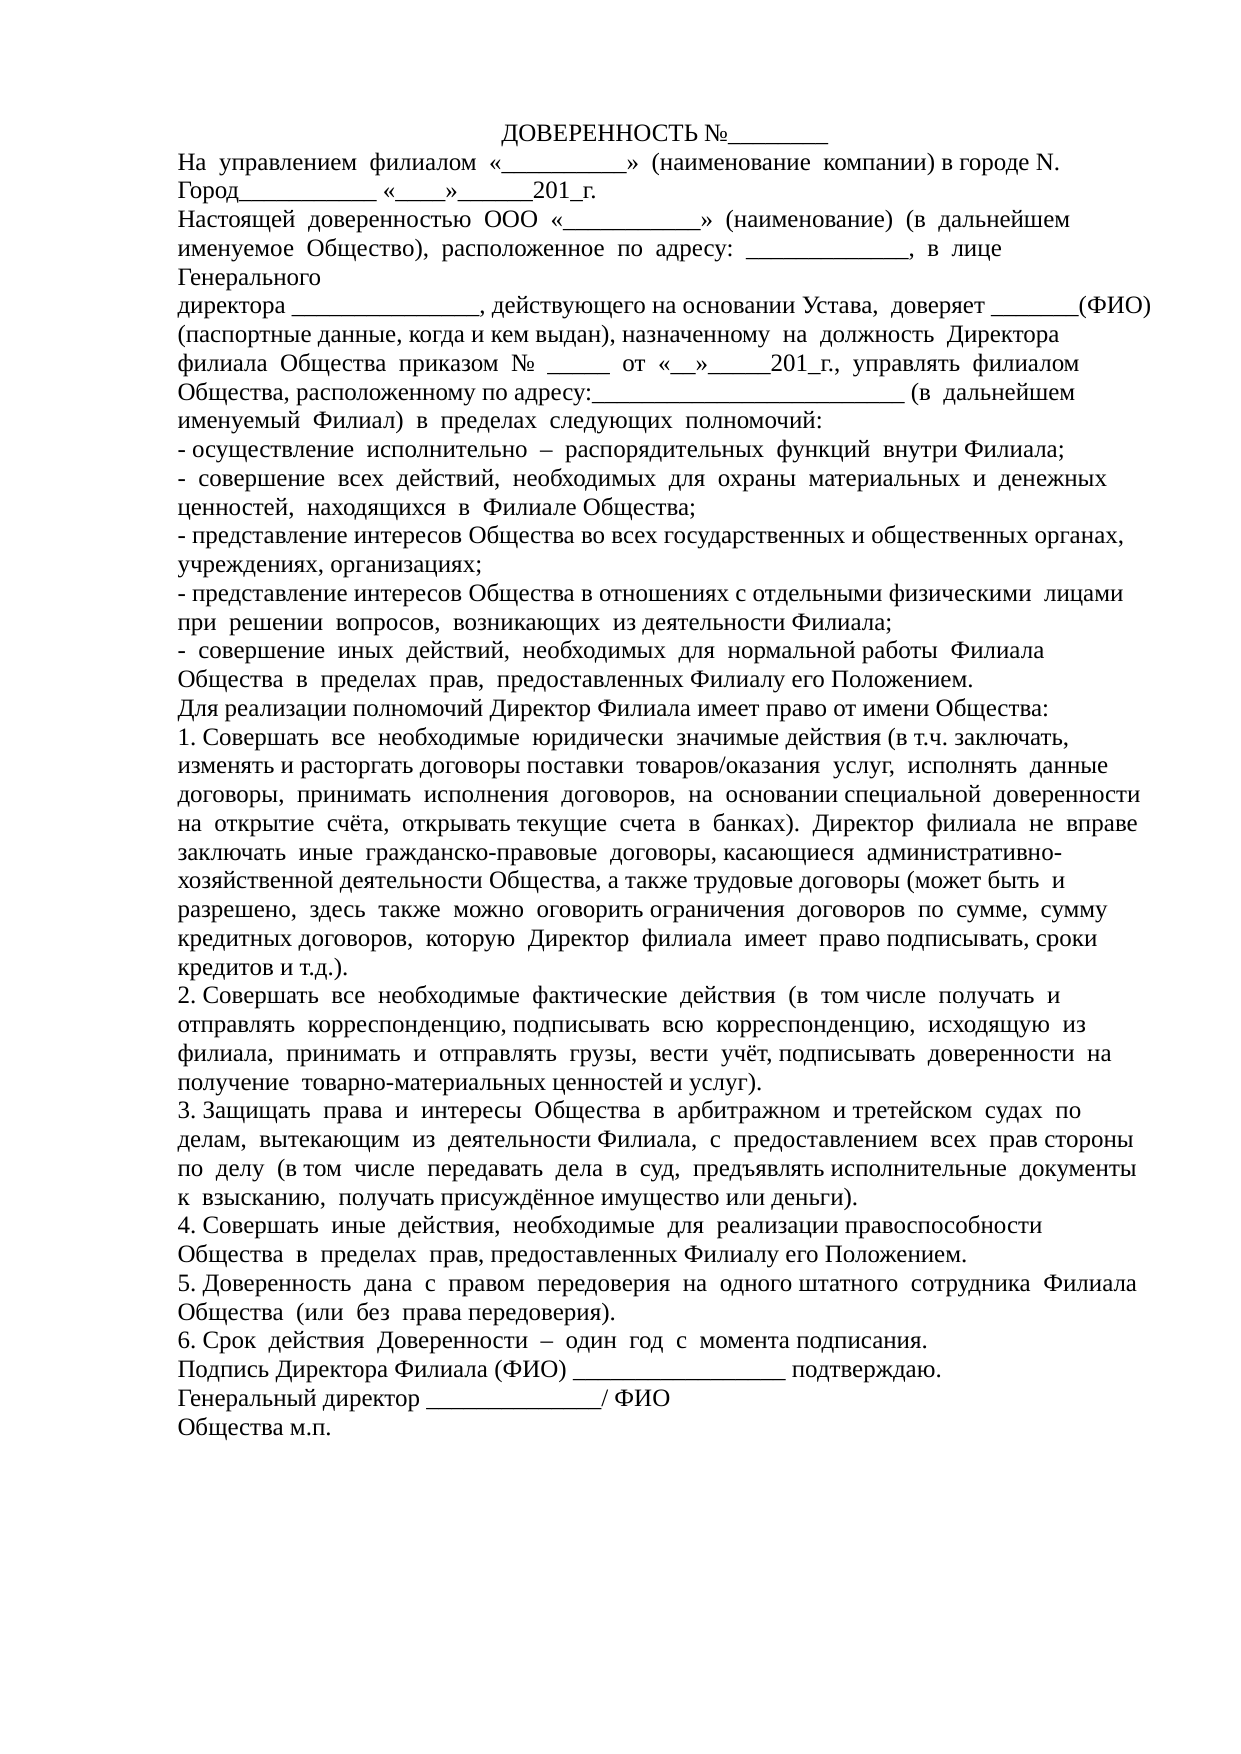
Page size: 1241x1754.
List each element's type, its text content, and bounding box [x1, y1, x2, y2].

text На управлением филиалом «__________» (наименование компании) в городе N. [177, 147, 1152, 176]
text 3. Защищать права и интересы Общества в арбитражном и третейском судах по делам, вытекающим из деятельности Филиала, с предоставлением всех прав стороны по делу (в том числе передавать дела в суд, предъявлять исполнительные документы к взысканию, получать присуждённое имущество или деньги). [177, 1096, 1152, 1211]
text директора _______________, действующего на основании Устава, доверяет _______(ФИО) (паспортные данные, когда и кем выдан), назначенному на должность Директора филиала Общества приказом № _____ от «__»_____201_г., управлять филиалом Общества, расположенному по адресу:_________________________ (в дальнейшем именуемый Филиал) в пределах следующих полномочий: [177, 291, 1152, 434]
text Для реализации полномочий Директор Филиала имеет право от имени Общества: [177, 693, 1152, 722]
text Генеральный директор ______________/ ФИО [177, 1383, 1152, 1412]
text - совершение иных действий, необходимых для нормальной работы Филиала Общества в пределах прав, предоставленных Филиалу его Положением. [177, 636, 1152, 693]
text Город___________ «____»______201_г. [177, 176, 1152, 204]
text Общества м.п. [177, 1412, 1152, 1441]
text 6. Срок действия Доверенности – один год с момента подписания. [177, 1326, 1152, 1354]
text - представление интересов Общества в отношениях с отдельными физическими лицами при решении вопросов, возникающих из деятельности Филиала; [177, 578, 1152, 636]
text 5. Доверенность дана с правом передоверия на одного штатного сотрудника Филиала Общества (или без права передоверия). [177, 1268, 1152, 1326]
text 2. Совершать все необходимые фактические действия (в том числе получать и отправлять корреспонденцию, подписывать всю корреспонденцию, исходящую из филиала, принимать и отправлять грузы, вести учёт, подписывать доверенности на получение товарно-материальных ценностей и услуг). [177, 981, 1152, 1096]
text Подпись Директора Филиала (ФИО) _________________ подтверждаю. [177, 1354, 1152, 1383]
text 4. Совершать иные действия, необходимые для реализации правоспособности Общества в пределах прав, предоставленных Филиалу его Положением. [177, 1211, 1152, 1268]
text 1. Совершать все необходимые юридически значимые действия (в т.ч. заключать, изменять и расторгать договоры поставки товаров/оказания услуг, исполнять данные договоры, принимать исполнения договоров, на основании специальной доверенности на открытие счёта, открывать текущие счета в банках). Директор филиала не вправе заключать иные гражданско-правовые договоры, касающиеся административно-хозяйственной деятельности Общества, а также трудовые договоры (может быть и разрешено, здесь также можно оговорить ограничения договоров по сумме, сумму кредитных договоров, которую Директор филиала имеет право подписывать, сроки кредитов и т.д.). [177, 722, 1152, 981]
text Настоящей доверенностью ООО «___________» (наименование) (в дальнейшем именуемое Общество), расположенное по адресу: _____________, в лице Генерального [177, 204, 1152, 291]
text ДОВЕРЕННОСТЬ №________ [177, 118, 1152, 147]
text - совершение всех действий, необходимых для охраны материальных и денежных ценностей, находящихся в Филиале Общества; [177, 463, 1152, 521]
text - представление интересов Общества во всех государственных и общественных органах, учреждениях, организациях; [177, 521, 1152, 578]
text - осуществление исполнительно – распорядительных функций внутри Филиала; [177, 434, 1152, 463]
